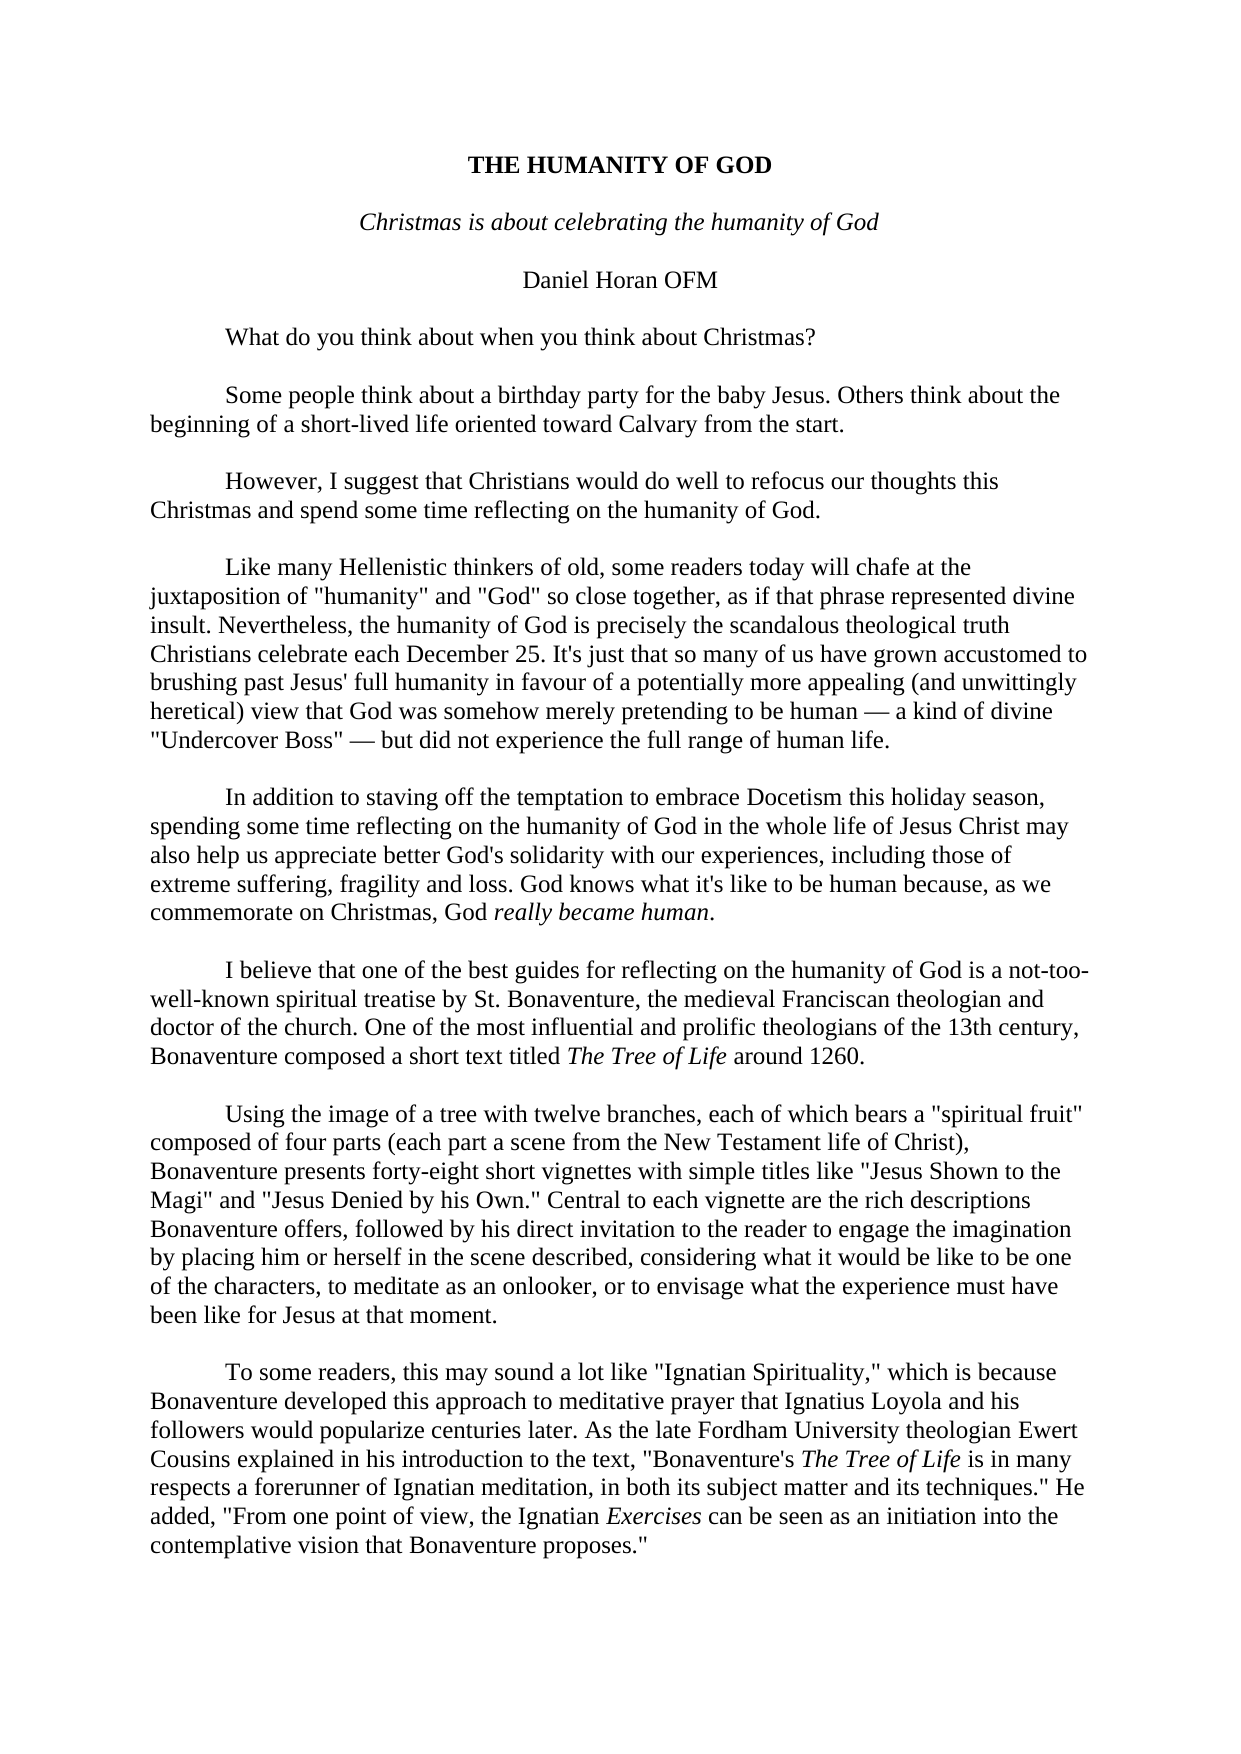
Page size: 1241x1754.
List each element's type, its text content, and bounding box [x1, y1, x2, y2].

text Christmas is about celebrating the humanity of God [150, 207, 1090, 236]
text To some readers, this may sound a lot like "Ignatian Spirituality," which is because Bonaventure developed this approach to meditative prayer that Ignatius Loyola and his followers would popularize centuries later. As the late Fordham University theologian Ewert Cousins explained in his introduction to the text, "Bonaventure's The Tree of Life is in many respects a forerunner of Ignatian meditation, in both its subject matter and its techniques." He added, "From one point of view, the Ignatian Exercises can be seen as an initiation into the contemplative vision that Bonaventure proposes." [150, 1357, 1090, 1559]
text THE HUMANITY OF GOD [150, 150, 1090, 179]
text Some people think about a birthday party for the baby Jesus. Others think about the beginning of a short-lived life oriented toward Calvary from the start. [150, 380, 1090, 437]
text Like many Hellenistic thinkers of old, some readers today will chafe at the juxtaposition of "humanity" and "God" so close together, as if that phrase represented divine insult. Nevertheless, the humanity of God is precisely the scandalous theological truth Christians celebrate each December 25. It's just that so many of us have grown accustomed to brushing past Jesus' full humanity in favour of a potentially more appealing (and unwittingly heretical) view that God was somehow merely pretending to be human — a kind of divine "Undercover Boss" — but did not experience the full range of human life. [150, 552, 1090, 754]
text However, I suggest that Christians would do well to refocus our thoughts this Christmas and spend some time reflecting on the humanity of God. [150, 466, 1090, 524]
text Using the image of a tree with twelve branches, each of which bears a "spiritual fruit" composed of four parts (each part a scene from the New Testament life of Christ), Bonaventure presents forty-eight short vignettes with simple titles like "Jesus Shown to the Magi" and "Jesus Denied by his Own." Central to each vignette are the rich descriptions Bonaventure offers, followed by his direct invitation to the reader to engage the imagination by placing him or herself in the scene described, considering what it would be like to be one of the characters, to meditate as an onlooker, or to envisage what the experience must have been like for Jesus at that moment. [150, 1099, 1090, 1329]
text In addition to staving off the temptation to embrace Docetism this holiday season, spending some time reflecting on the humanity of God in the whole life of Jesus Christ may also help us appreciate better God's solidarity with our experiences, including those of extreme suffering, fragility and loss. God knows what it's like to be human because, as we commemorate on Christmas, God really became human. [150, 782, 1090, 926]
text Daniel Horan OFM [150, 265, 1090, 294]
text I believe that one of the best guides for reflecting on the humanity of God is a not-too-well-known spiritual treatise by St. Bonaventure, the medieval Franciscan theologian and doctor of the church. One of the most influential and prolific theologians of the 13th century, Bonaventure composed a short text titled The Tree of Life around 1260. [150, 955, 1090, 1070]
text What do you think about when you think about Christmas? [150, 322, 1090, 351]
